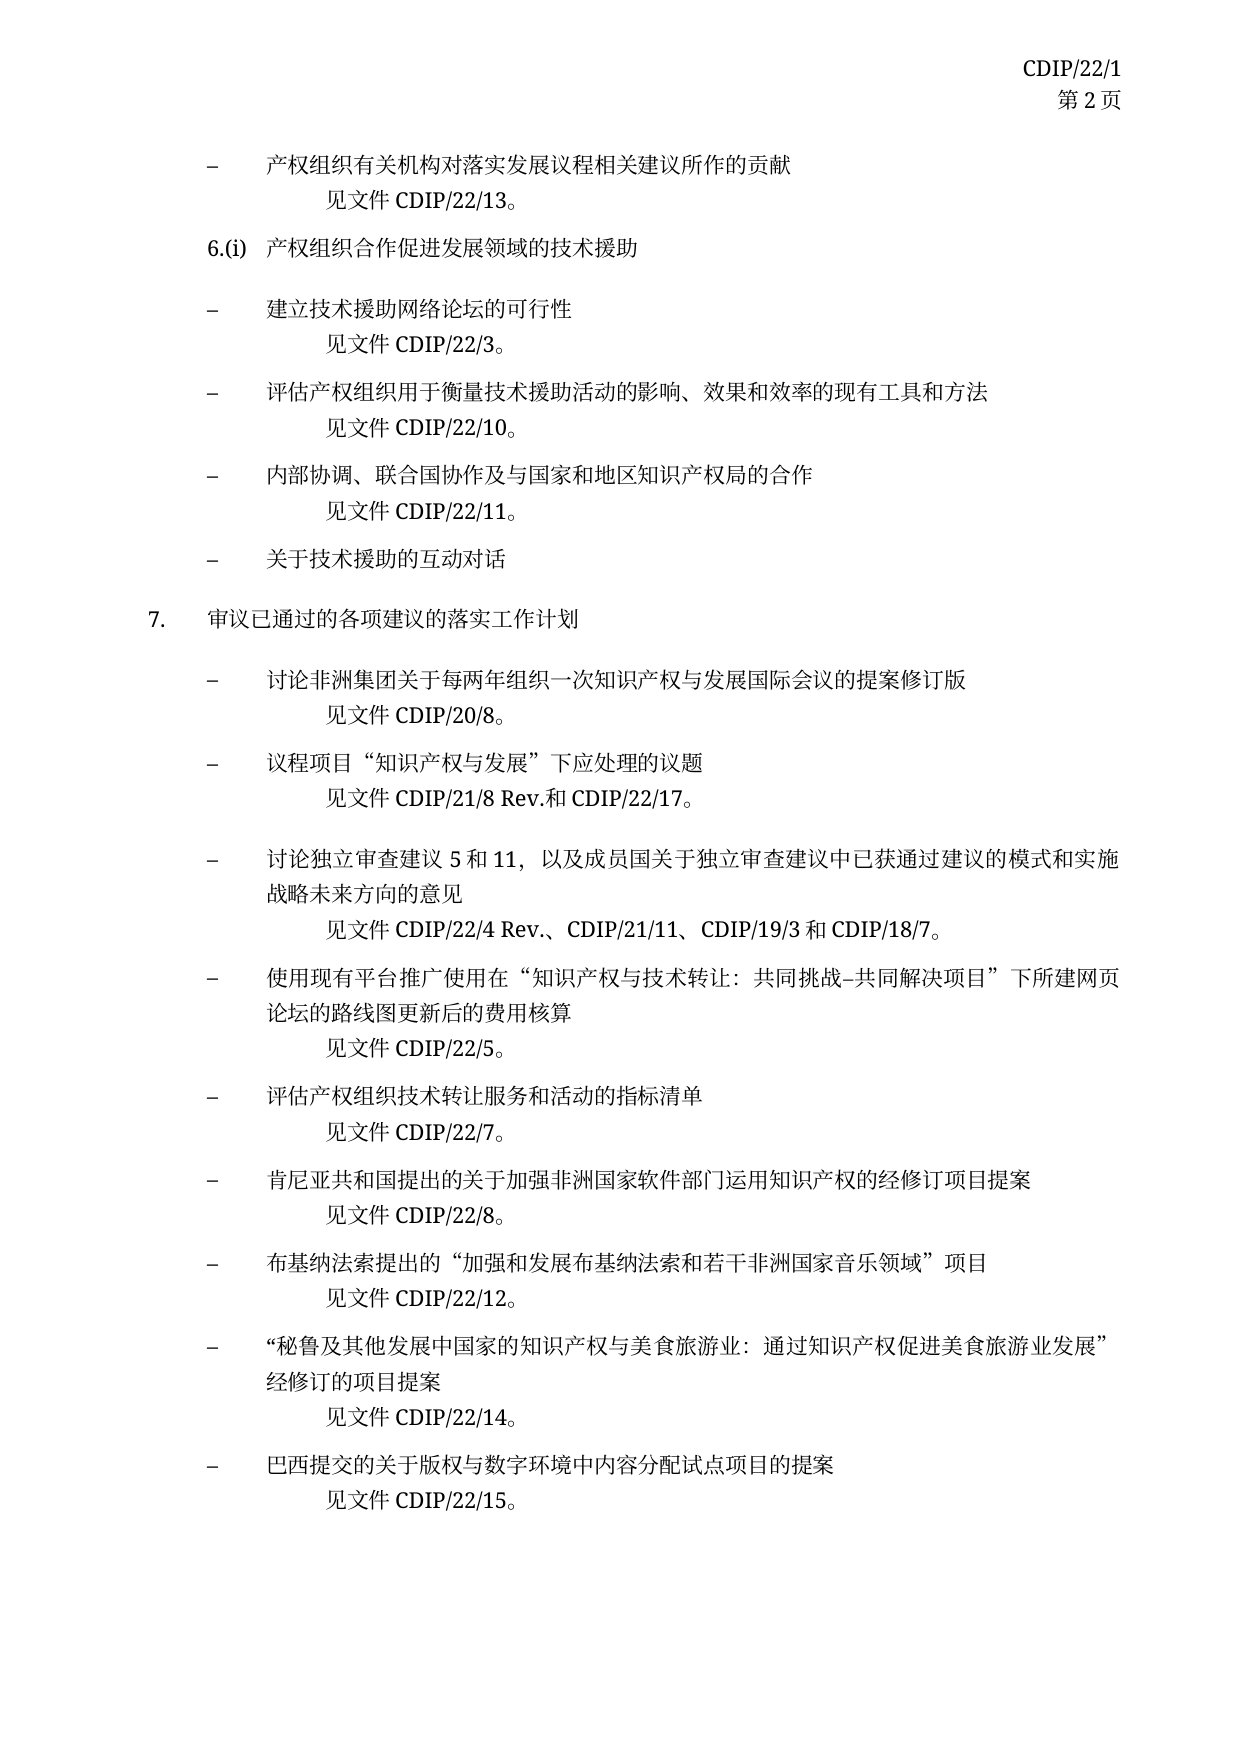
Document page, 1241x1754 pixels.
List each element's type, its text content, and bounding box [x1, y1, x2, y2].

text 见文件CDIP/22/8。 [325, 1194, 1122, 1230]
text 见文件CDIP/22/3。 [325, 323, 1122, 359]
list – 评估产权组织技术转让服务和活动的指标清单 [207, 1076, 1122, 1111]
list – 议程项目“知识产权与发展”下应处理的议题 [207, 742, 1122, 778]
list – 内部协调、联合国协作及与国家和地区知识产权局的合作 [207, 455, 1122, 490]
list – 肯尼亚共和国提出的关于加强非洲国家软件部门运用知识产权的经修订项目提案 [207, 1159, 1122, 1194]
list – 讨论独立审查建议5和11，以及成员国关于独立审查建议中已获通过建议的模式和实施战略未来方向的意见 [207, 838, 1122, 909]
text 见文件CDIP/22/11。 [325, 490, 1122, 526]
list – 讨论非洲集团关于每两年组织一次知识产权与发展国际会议的提案修订版 [207, 659, 1122, 694]
text 见文件CDIP/22/15。 [325, 1480, 1122, 1515]
text 见文件CDIP/22/13。 [325, 180, 1122, 215]
text 见文件CDIP/22/5。 [325, 1028, 1122, 1063]
list – “秘鲁及其他发展中国家的知识产权与美食旅游业：通过知识产权促进美食旅游业发展”经修订的项目提案 [207, 1326, 1122, 1396]
text 见文件CDIP/22/14。 [325, 1396, 1122, 1432]
list – 评估产权组织用于衡量技术援助活动的影响、效果和效率的现有工具和方法 [207, 371, 1122, 407]
list – 建立技术援助网络论坛的可行性 [207, 288, 1122, 323]
text 见文件CDIP/20/8。 [325, 694, 1122, 730]
text 6.(i) 产权组织合作促进发展领域的技术援助 [207, 228, 1122, 263]
text 见文件CDIP/22/7。 [325, 1111, 1122, 1146]
list – 产权组织有关机构对落实发展议程相关建议所作的贡献 [207, 144, 1122, 180]
list – 关于技术援助的互动对话 [207, 538, 1122, 573]
text 见文件CDIP/21/8 Rev.和CDIP/22/17。 [325, 778, 1122, 813]
text . 审议已通过的各项建议的落实工作计划 [148, 598, 1122, 634]
text 见文件CDIP/22/12。 [325, 1278, 1122, 1313]
list – 布基纳法索提出的“加强和发展布基纳法索和若干非洲国家音乐领域”项目 [207, 1242, 1122, 1278]
text 见文件CDIP/22/10。 [325, 407, 1122, 442]
list – 使用现有平台推广使用在“知识产权与技术转让：共同挑战–共同解决项目”下所建网页论坛的路线图更新后的费用核算 [207, 957, 1122, 1028]
text 见文件CDIP/22/4 Rev.、CDIP/21/11、CDIP/19/3和CDIP/18/7。 [325, 909, 1122, 944]
list – 巴西提交的关于版权与数字环境中内容分配试点项目的提案 [207, 1444, 1122, 1480]
